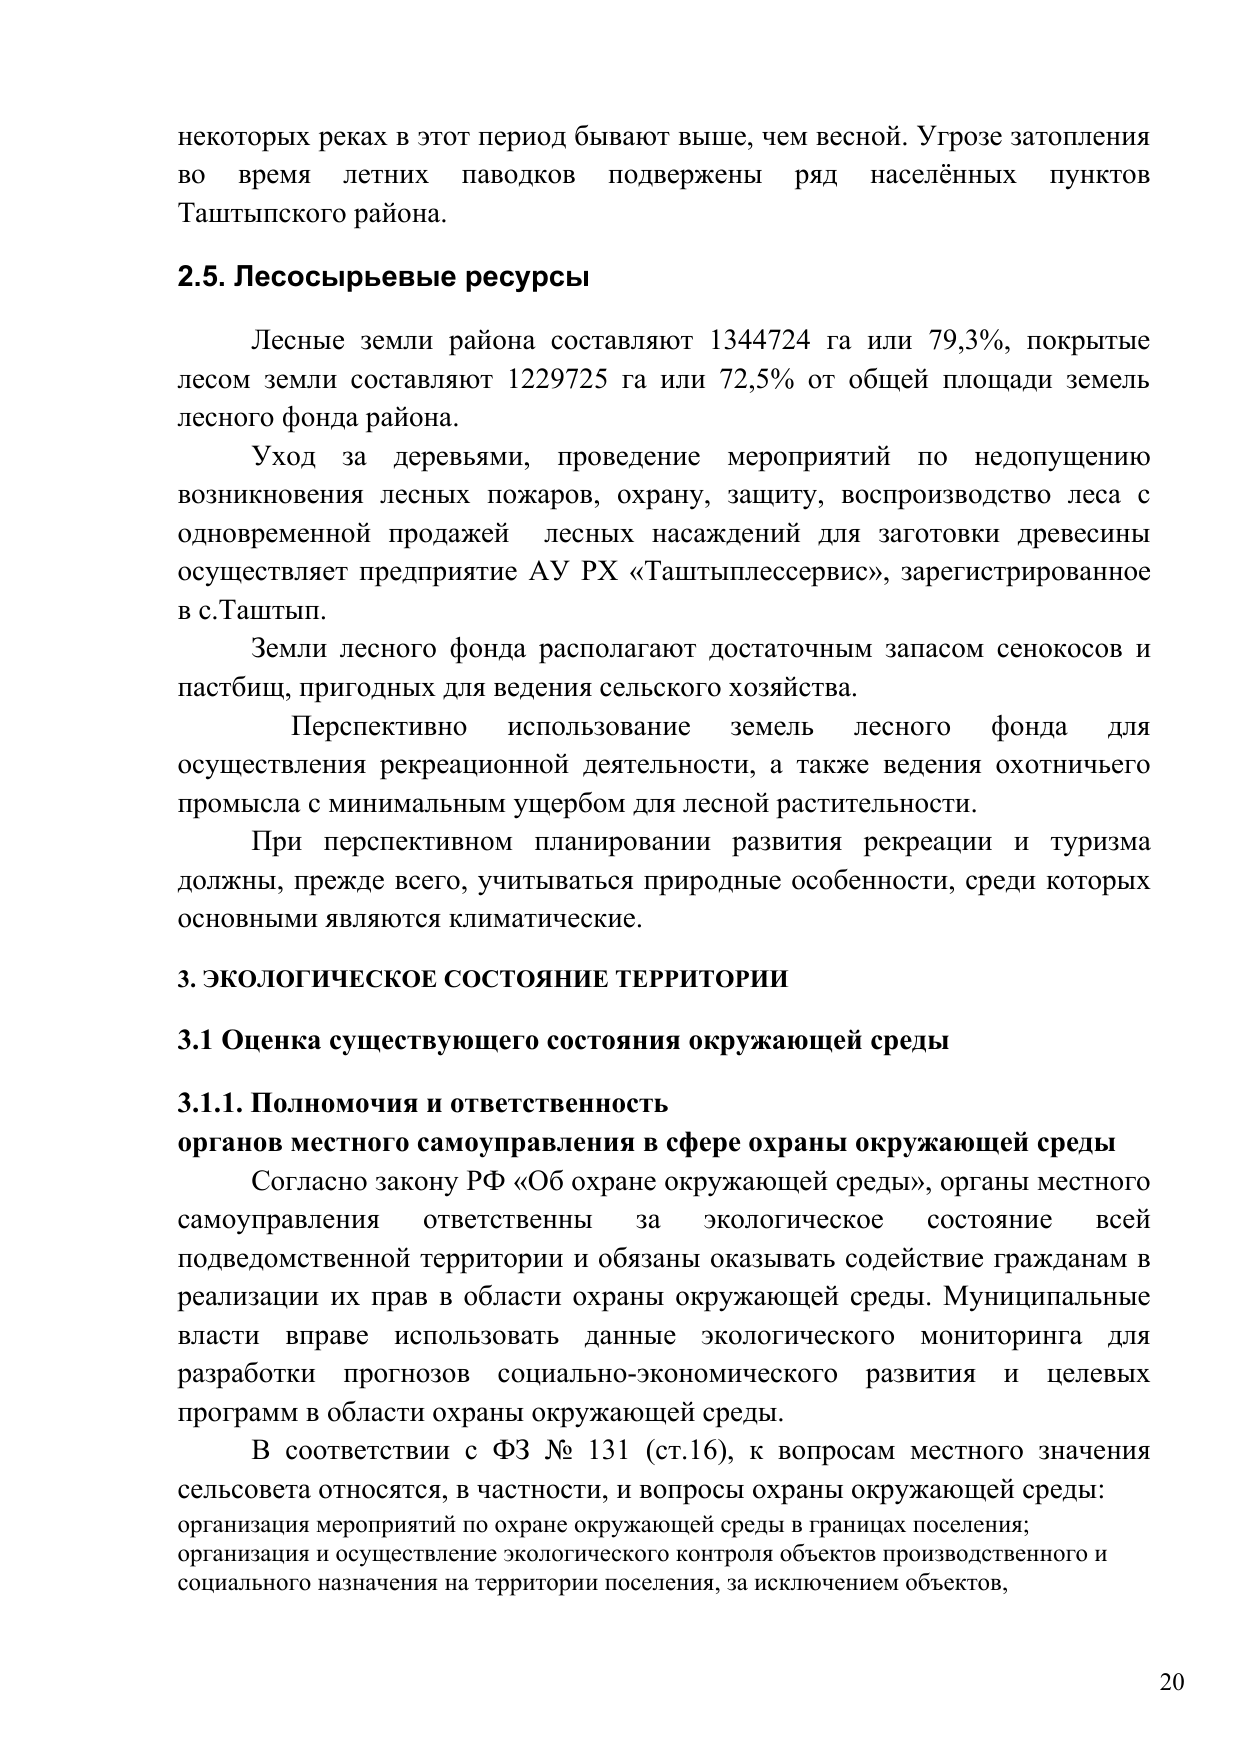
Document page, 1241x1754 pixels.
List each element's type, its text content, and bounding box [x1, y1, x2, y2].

text 3.1 Оценка существующего состояния окружающей среды [177, 1022, 1152, 1056]
text органов местного самоуправления в сфере охраны окружающей среды [177, 1124, 1152, 1158]
text При перспективном планировании развития рекреации и туризма должны, прежде всего, учитываться природные особенности, среди которых основными являются климатические. [177, 823, 1152, 934]
text Лесные земли района составляют 1344724 га или 79,3%, покрытые лесом земли составляют 1229725 га или 72,5% от общей площади земель лесного фонда района. [177, 322, 1152, 433]
text Согласно закону РФ «Об охране окружающей среды», органы местного самоуправления ответственны за экологическое состояние всей подведомственной территории и обязаны оказывать содействие гражданам в реализации их прав в области охраны окружающей среды. Муниципальные власти вправе использовать данные экологического мониторинга для разработки прогнозов социально-экономического развития и целевых программ в области охраны окружающей среды. [177, 1163, 1152, 1427]
text 3.1.1. Полномочия и ответственность [177, 1086, 1152, 1119]
text Земли лесного фонда располагают достаточным запасом сенокосов и пастбищ, пригодных для ведения сельского хозяйства. [177, 631, 1152, 703]
text 3. ЭКОЛОГИЧЕСКОЕ СОСТОЯНИЕ ТЕРРИТОРИИ [177, 964, 1152, 993]
list 2.5. Лесосырьевые ресурсы [177, 259, 1152, 292]
text Уход за деревьями, проведение мероприятий по недопущению возникновения лесных пожаров, охрану, защиту, воспроизводство леса с одновременной продажей лесных насаждений для заготовки древесины осуществляет предприятие АУ РХ «Таштыплессервис», зарегистрированное в с.Таштып. [177, 438, 1152, 626]
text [177, 118, 1152, 229]
text В соответствии с ФЗ № 131 (ст.16), к вопросам местного значения сельсовета относятся, в частности, и вопросы охраны окружающей среды: [177, 1432, 1152, 1504]
text Перспективно использование земель лесного фонда для осуществления рекреационной деятельности, а также ведения охотничьего промысла с минимальным ущербом для лесной растительности. [177, 708, 1152, 818]
